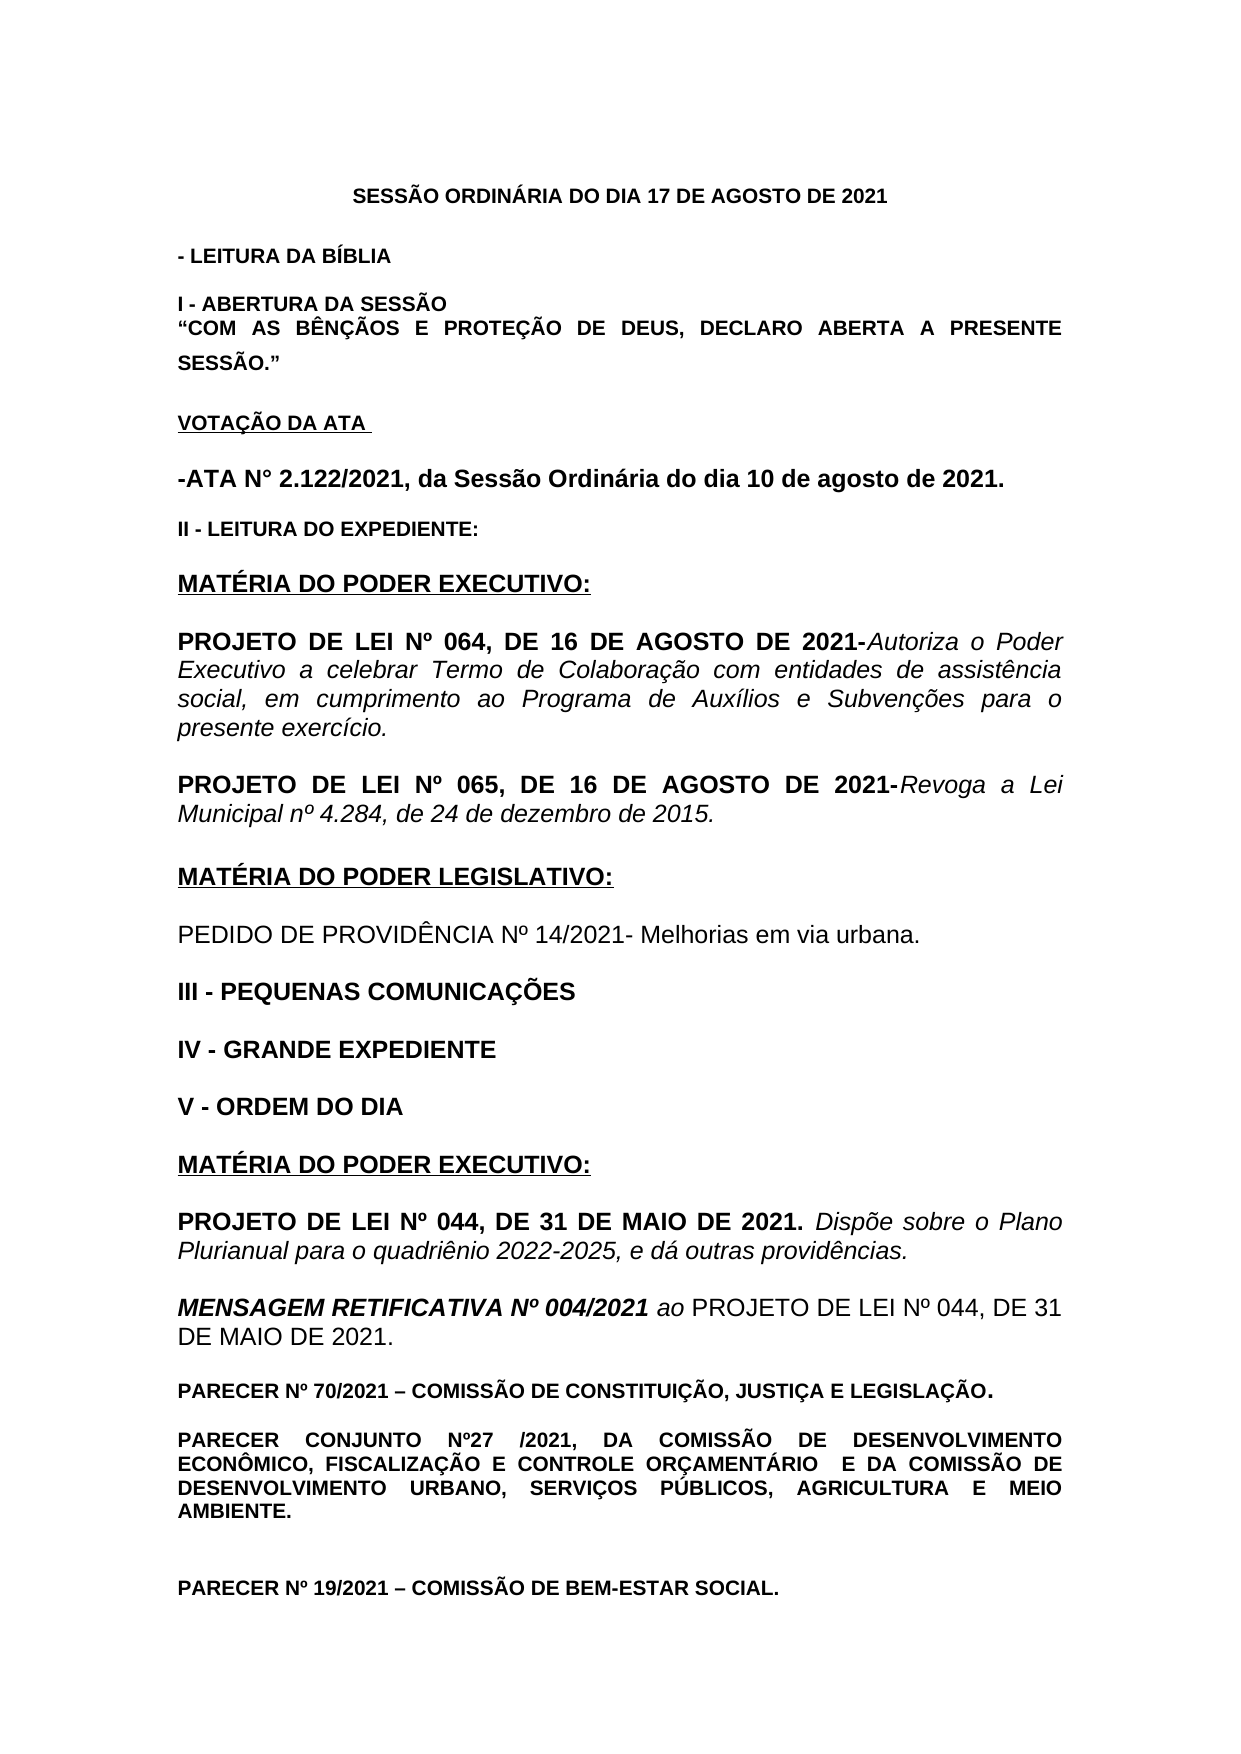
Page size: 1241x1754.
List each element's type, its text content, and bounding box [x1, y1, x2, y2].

text MENSAGEM RETIFICATIVA Nº 004/2021 ao PROJETO DE LEI Nº 044, DE 31 DE MAIO DE 2021. [177, 1293, 1063, 1351]
text PARECER CONJUNTO Nº27 /2021, DA COMISSÃO DE DESENVOLVIMENTO ECONÔMICO, FISCALIZAÇÃO E CONTROLE ORÇAMENTÁRIO E DA COMISSÃO DE DESENVOLVIMENTO URBANO, SERVIÇOS PÚBLICOS, AGRICULTURA E MEIO AMBIENTE. [177, 1427, 1063, 1523]
text PARECER Nº 70/2021 – COMISSÃO DE CONSTITUIÇÃO, JUSTIÇA E LEGISLAÇÃO. [177, 1375, 1063, 1403]
text II - LEITURA DO EXPEDIENTE: [177, 517, 1063, 541]
text MATÉRIA DO PODER EXECUTIVO: [177, 569, 1063, 598]
text -ATA N° 2.122/2021, da Sessão Ordinária do dia 10 de agosto de 2021. [177, 464, 1063, 493]
text - LEITURA DA BÍBLIA [177, 243, 1063, 267]
text PROJETO DE LEI Nº 065, DE 16 DE AGOSTO DE 2021-Revoga a Lei Municipal nº 4.284, de 24 de dezembro de 2015. [177, 771, 1063, 828]
text PARECER Nº 19/2021 – COMISSÃO DE BEM-ESTAR SOCIAL. [177, 1576, 1063, 1600]
text PROJETO DE LEI Nº 064, DE 16 DE AGOSTO DE 2021-Autoriza o Poder Executivo a celebrar Termo de Colaboração com entidades de assistência social, em cumprimento ao Programa de Auxílios e Subvenções para o presente exercício. [177, 627, 1063, 742]
text I - ABERTURA DA SESSÃO [177, 291, 1063, 315]
text IV - GRANDE EXPEDIENTE [177, 1034, 1063, 1063]
text V - ORDEM DO DIA [177, 1092, 1063, 1121]
text PROJETO DE LEI Nº 044, DE 31 DE MAIO DE 2021. Dispõe sobre o Plano Plurianual para o quadriênio 2022-2025, e dá outras providências. [177, 1207, 1063, 1264]
text MATÉRIA DO PODER LEGISLATIVO: [177, 862, 1063, 891]
text MATÉRIA DO PODER EXECUTIVO: [177, 1149, 1063, 1178]
text “COM AS BÊNÇÃOS E PROTEÇÃO DE DEUS, DECLARO ABERTA A PRESENTE SESSÃO.” [177, 315, 1063, 375]
subtitle SESSÃO ORDINÁRIA DO DIA 17 DE AGOSTO DE 2021 [177, 183, 1063, 207]
text VOTAÇÃO DA ATA [177, 411, 1063, 435]
text PEDIDO DE PROVIDÊNCIA Nº 14/2021- Melhorias em via urbana. [177, 919, 1063, 948]
text III - PEQUENAS COMUNICAÇÕES [177, 977, 1063, 1006]
